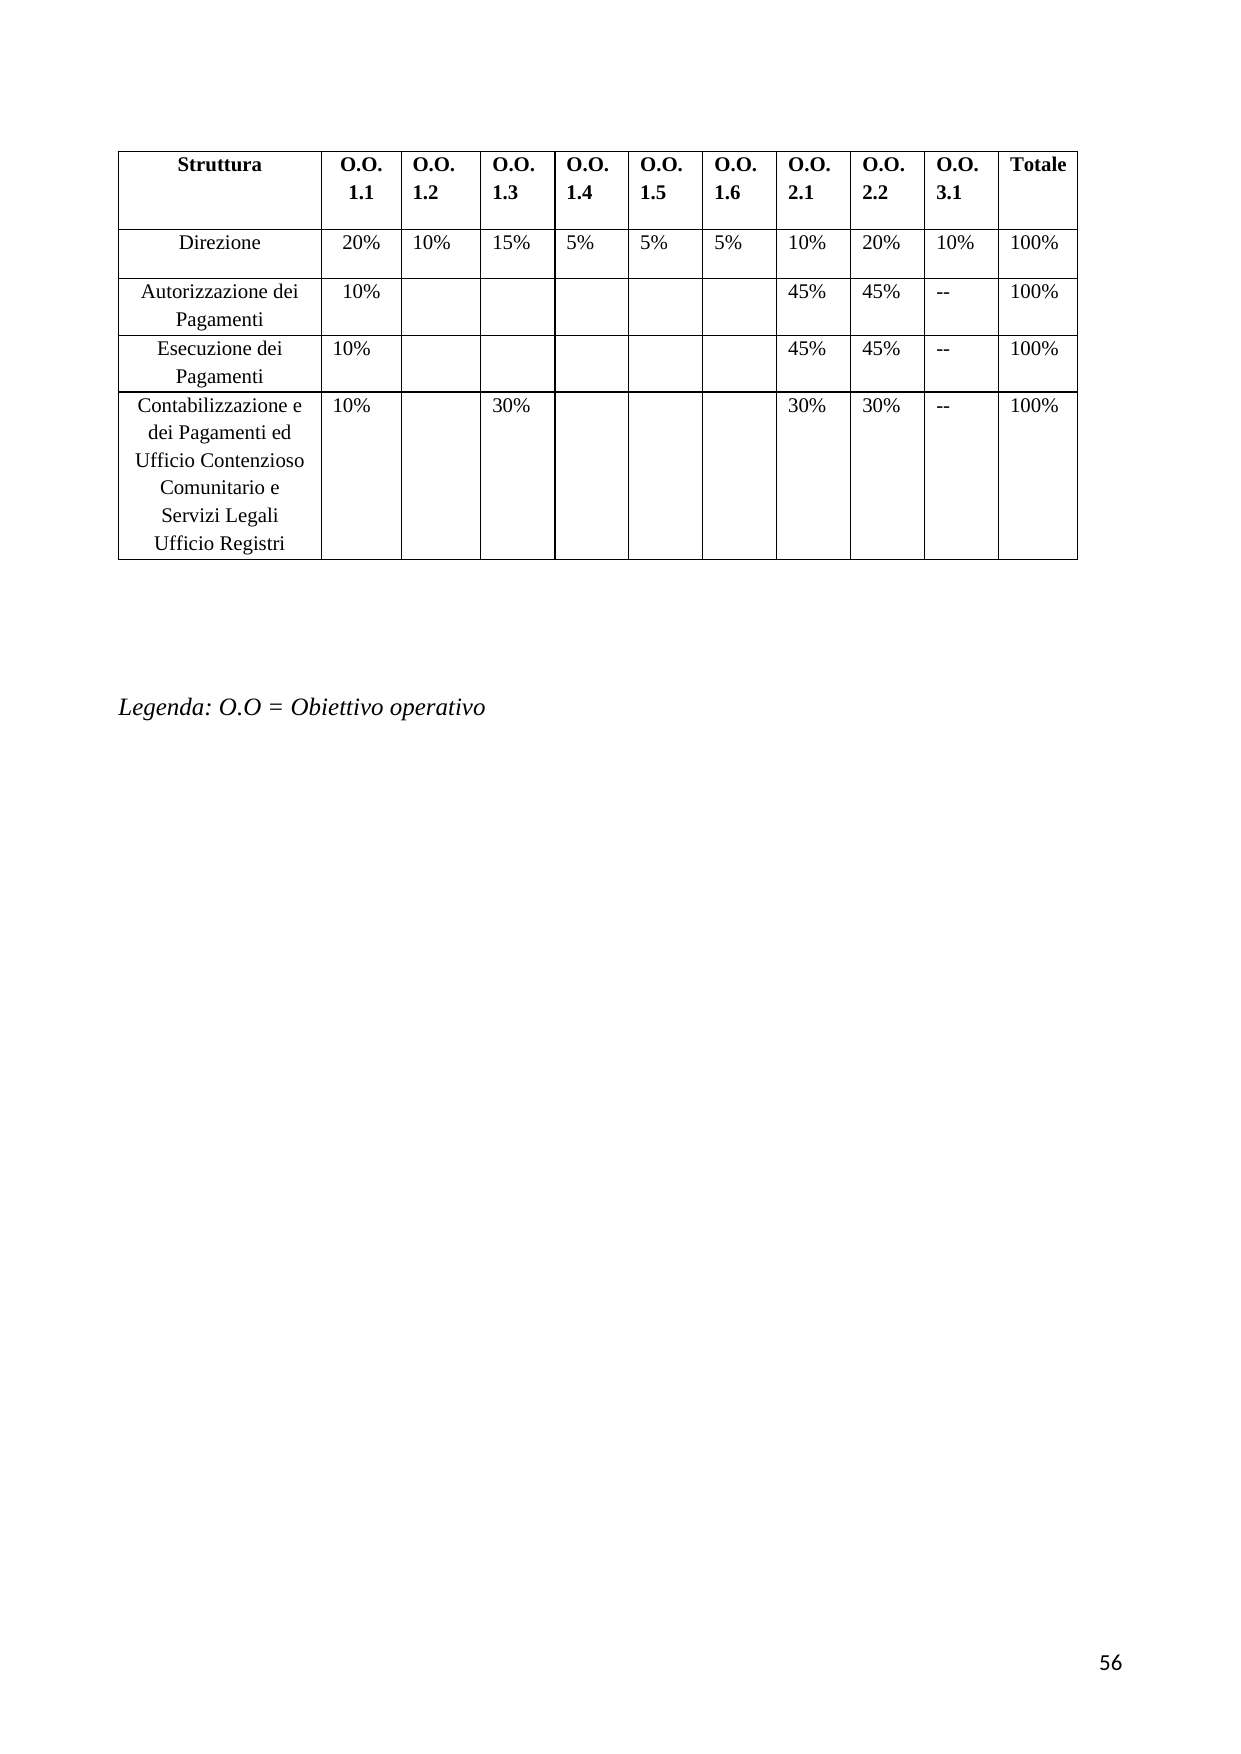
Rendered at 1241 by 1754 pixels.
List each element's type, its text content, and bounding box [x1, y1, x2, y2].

table_cell [402, 279, 480, 335]
table_cell [402, 336, 480, 391]
table_cell 5% [556, 230, 628, 278]
table_cell 30% [481, 393, 554, 558]
table_cell [629, 336, 702, 391]
table_cell 10% [402, 230, 480, 278]
table_cell 100% [999, 230, 1077, 278]
table_header O.O. 1.4 [556, 152, 628, 228]
table_cell 100% [999, 336, 1077, 391]
table_header O.O. 1.5 [629, 152, 702, 228]
table_cell Autorizzazione dei Pagamenti [119, 279, 321, 335]
table_header O.O. 2.1 [777, 152, 850, 228]
table_header O.O. 1.3 [481, 152, 554, 228]
table_cell 100% [999, 393, 1077, 558]
table_cell 45% [777, 279, 850, 335]
table_cell 30% [851, 393, 924, 558]
text Legenda: O.O = Obiettivo operativo [118, 692, 1122, 720]
table_cell 30% [777, 393, 850, 558]
table_cell [629, 279, 702, 335]
table_header Totale [999, 152, 1077, 228]
table_cell 45% [777, 336, 850, 391]
table_cell 100% [999, 279, 1077, 335]
table_cell Direzione [119, 230, 321, 278]
table_cell 20% [322, 230, 401, 278]
table_header Struttura [119, 152, 321, 228]
table_cell 10% [322, 279, 401, 335]
table_cell [703, 393, 776, 558]
table_header O.O. 1.6 [703, 152, 776, 228]
table_cell 5% [703, 230, 776, 278]
table_cell [629, 393, 702, 558]
table_cell 10% [777, 230, 850, 278]
table_cell 20% [851, 230, 924, 278]
table_header O.O. 1.1 [322, 152, 401, 228]
table_cell 45% [851, 336, 924, 391]
table_cell [556, 279, 628, 335]
table_cell Esecuzione dei Pagamenti [119, 336, 321, 391]
table_cell 45% [851, 279, 924, 335]
table_cell 10% [925, 230, 998, 278]
table_cell [402, 393, 480, 558]
table_cell [556, 393, 628, 558]
table_cell 15% [481, 230, 554, 278]
table_cell 5% [629, 230, 702, 278]
table_cell -- [925, 393, 998, 558]
table_cell 10% [322, 393, 401, 558]
table_header O.O. 3.1 [925, 152, 998, 228]
table_header O.O. 2.2 [851, 152, 924, 228]
table_cell Contabilizzazione e dei Pagamenti ed Ufficio Contenzioso Comunitario e Servizi Legali Ufficio Registri [119, 393, 321, 558]
table_header O.O. 1.2 [402, 152, 480, 228]
table_cell [481, 336, 554, 391]
table_cell -- [925, 336, 998, 391]
table_cell [481, 279, 554, 335]
table_cell [703, 336, 776, 391]
table_cell [703, 279, 776, 335]
table_cell 10% [322, 336, 401, 391]
table_cell -- [925, 279, 998, 335]
table_cell [556, 336, 628, 391]
